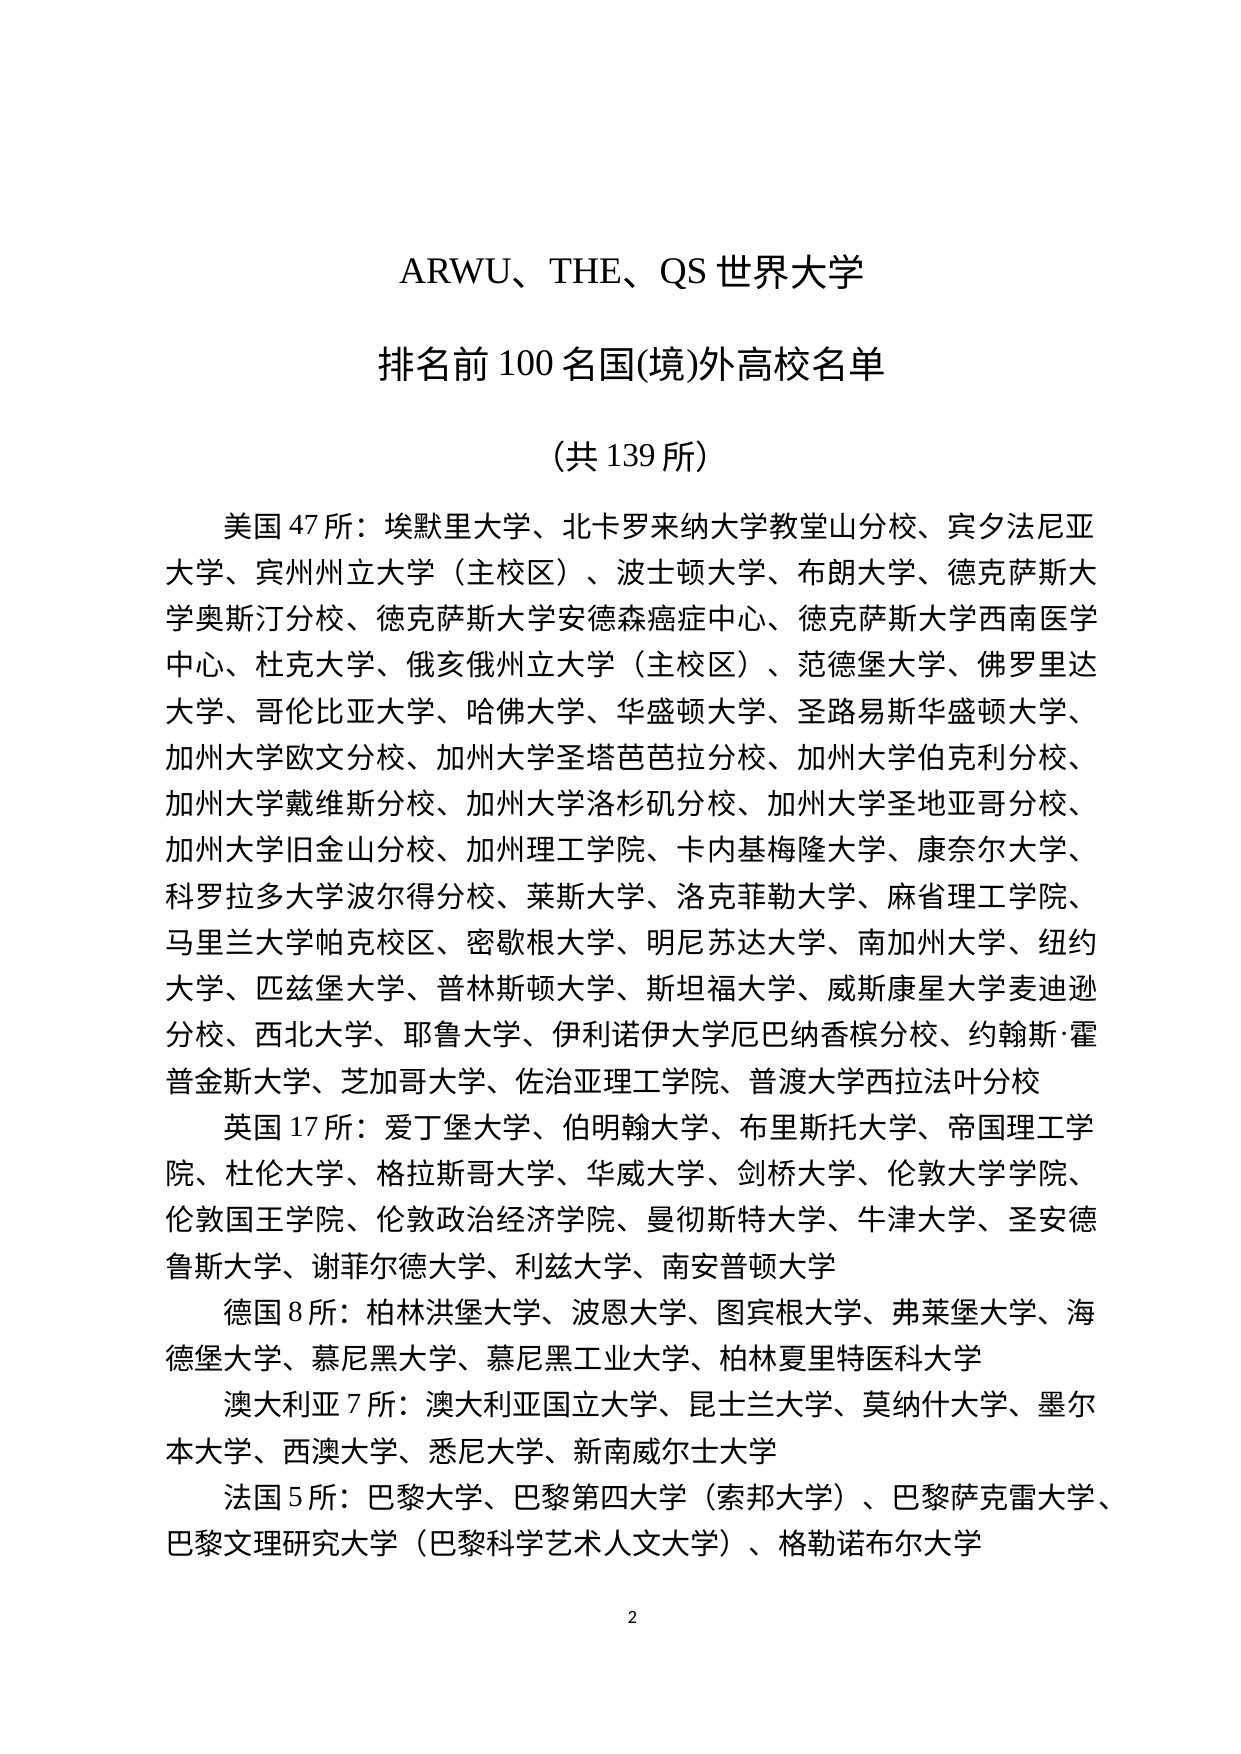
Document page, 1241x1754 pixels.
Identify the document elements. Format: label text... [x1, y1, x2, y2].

text 德国8所：柏林洪堡大学、波恩大学、图宾根大学、弗莱堡大学、海德堡大学、慕尼黑大学、慕尼黑工业大学、柏林夏里特医科大学 [165, 1287, 1098, 1380]
text 排名前100名国(境)外高校名单 [165, 316, 1098, 409]
text 英国17所：爱丁堡大学、伯明翰大学、布里斯托大学、帝国理工学院、杜伦大学、格拉斯哥大学、华威大学、剑桥大学、伦敦大学学院、伦敦国王学院、伦敦政治经济学院、曼彻斯特大学、牛津大学、圣安德鲁斯大学、谢菲尔德大学、利兹大学、南安普顿大学 [165, 1102, 1098, 1287]
text （共139所） [165, 409, 1098, 501]
text 法国5所：巴黎大学、巴黎第四大学（索邦大学）、巴黎萨克雷大学、巴黎文理研究大学（巴黎科学艺术人文大学）、格勒诺布尔大学 [165, 1472, 1098, 1565]
text ARWU、THE、QS世界大学 [165, 224, 1098, 316]
text 美国47所：埃默里大学、北卡罗来纳大学教堂山分校、宾夕法尼亚大学、宾州州立大学（主校区）、波士顿大学、布朗大学、德克萨斯大学奥斯汀分校、徳克萨斯大学安德森癌症中心、徳克萨斯大学西南医学中心、杜克大学、俄亥俄州立大学（主校区）、范德堡大学、佛罗里达大学、哥伦比亚大学、哈佛大学、华盛顿大学、圣路易斯华盛顿大学、加州大学欧文分校、加州大学圣塔芭芭拉分校、加州大学伯克利分校、加州大学戴维斯分校、加州大学洛杉矶分校、加州大学圣地亚哥分校、加州大学旧金山分校、加州理工学院、卡内基梅隆大学、康奈尔大学、科罗拉多大学波尔得分校、莱斯大学、洛克菲勒大学、麻省理工学院、马里兰大学帕克校区、密歇根大学、明尼苏达大学、南加州大学、纽约大学、匹兹堡大学、普林斯顿大学、斯坦福大学、威斯康星大学麦迪逊分校、西北大学、耶鲁大学、伊利诺伊大学厄巴纳香槟分校、约翰斯·霍普金斯大学、芝加哥大学、佐治亚理工学院、普渡大学西拉法叶分校 [165, 501, 1098, 1102]
text 澳大利亚7所：澳大利亚国立大学、昆士兰大学、莫纳什大学、墨尔本大学、西澳大学、悉尼大学、新南威尔士大学 [165, 1380, 1098, 1472]
